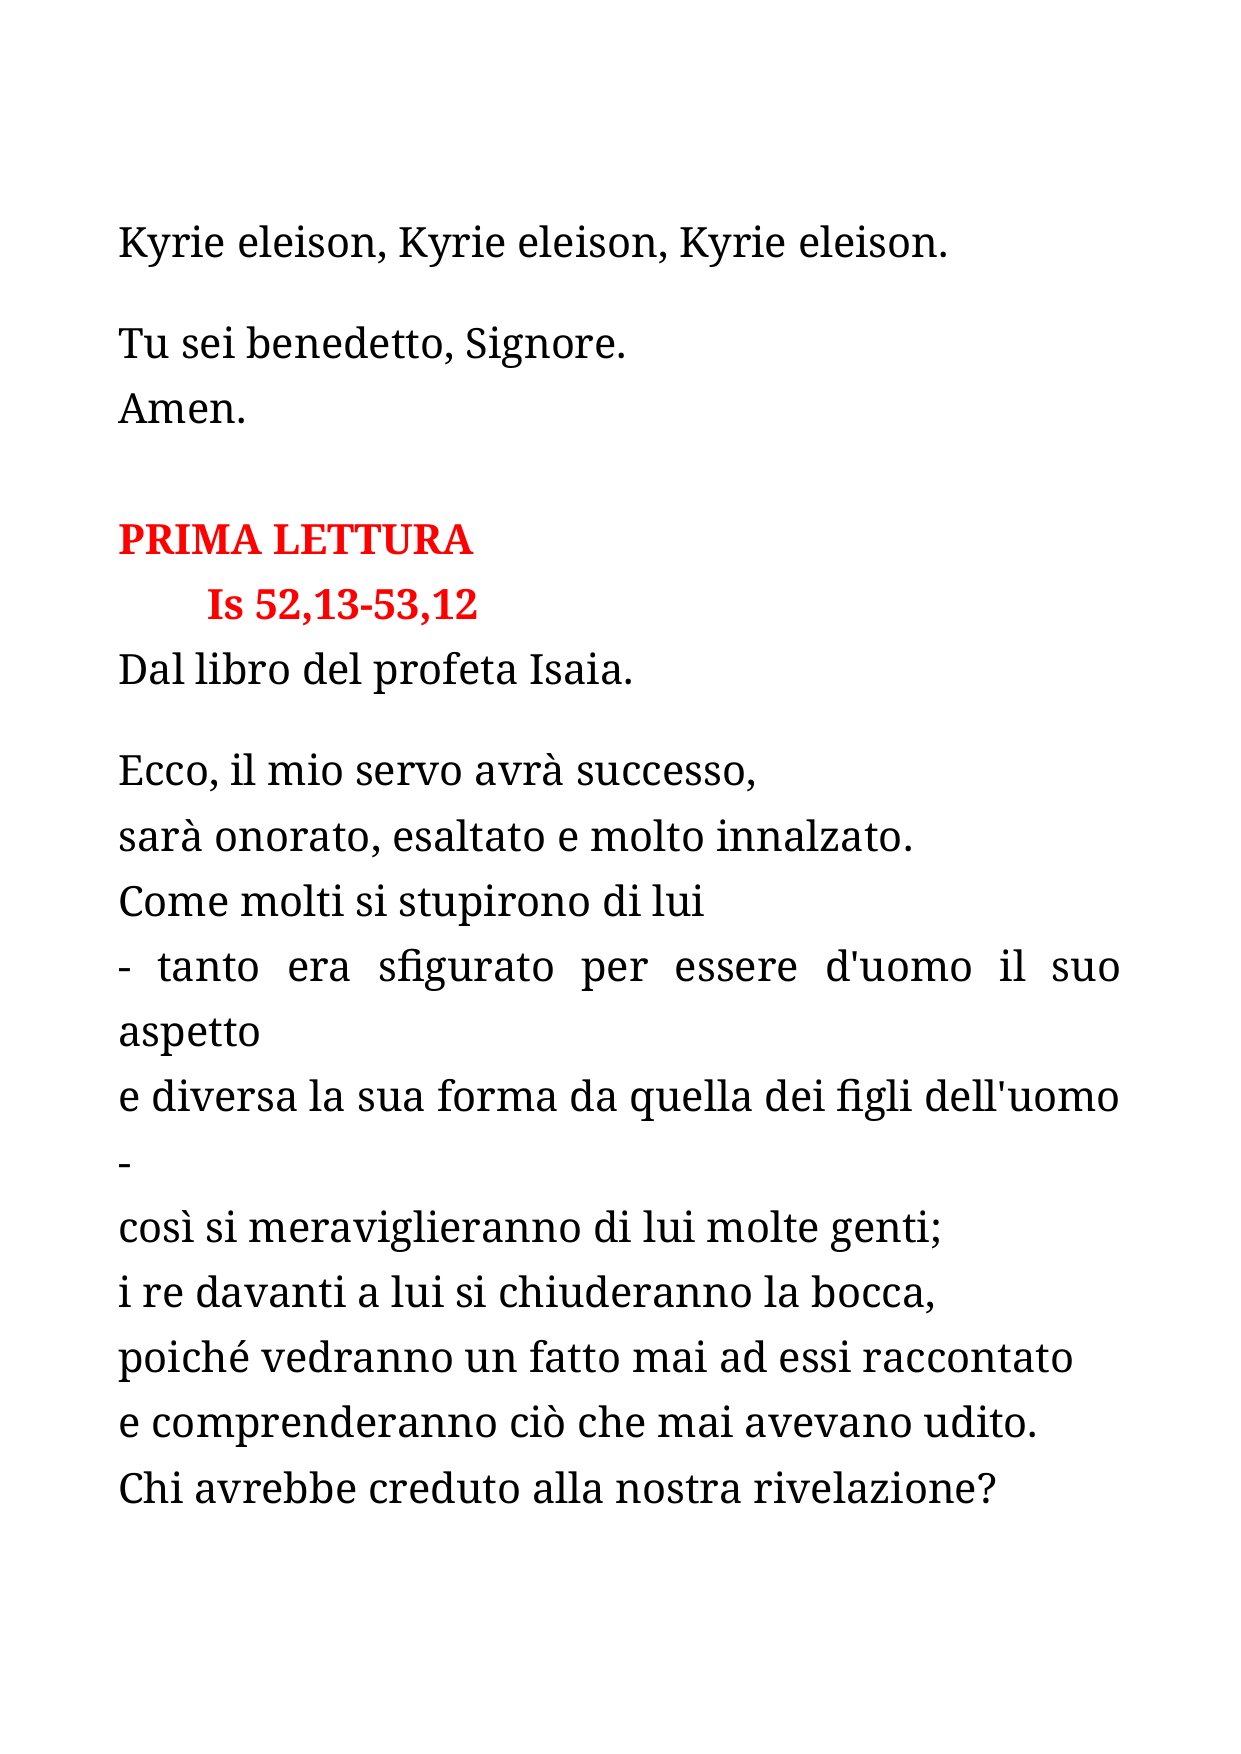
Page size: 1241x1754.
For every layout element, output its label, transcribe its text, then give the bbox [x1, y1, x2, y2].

text i re davanti a lui si chiuderanno la bocca, [118, 1263, 1122, 1319]
text - tanto era sfigurato per essere d'uomo il suo aspetto [118, 937, 1122, 1059]
text Dal libro del profeta Isaia. [118, 640, 1122, 697]
text sarà onorato, esaltato e molto innalzato. [118, 806, 1122, 863]
text poiché vedranno un fatto mai ad essi raccontato [118, 1328, 1122, 1385]
text e diversa la sua forma da quella dei figli dell'uomo - [118, 1067, 1122, 1189]
text e comprenderanno ciò che mai avevano udito. [118, 1393, 1122, 1450]
text così si meraviglieranno di lui molte genti; [118, 1198, 1122, 1254]
text PRIMA LETTURA Is 52,13-53,12 [118, 509, 1122, 632]
text Amen. [118, 379, 1122, 436]
text Kyrie eleison, Kyrie eleison, Kyrie eleison. [118, 213, 1122, 269]
text Ecco, il mio servo avrà successo, [118, 741, 1122, 798]
text Chi avrebbe creduto alla nostra rivelazione? [118, 1458, 1122, 1515]
text Come molti si stupirono di lui [118, 872, 1122, 928]
text Tu sei benedetto, Signore. [118, 314, 1122, 371]
